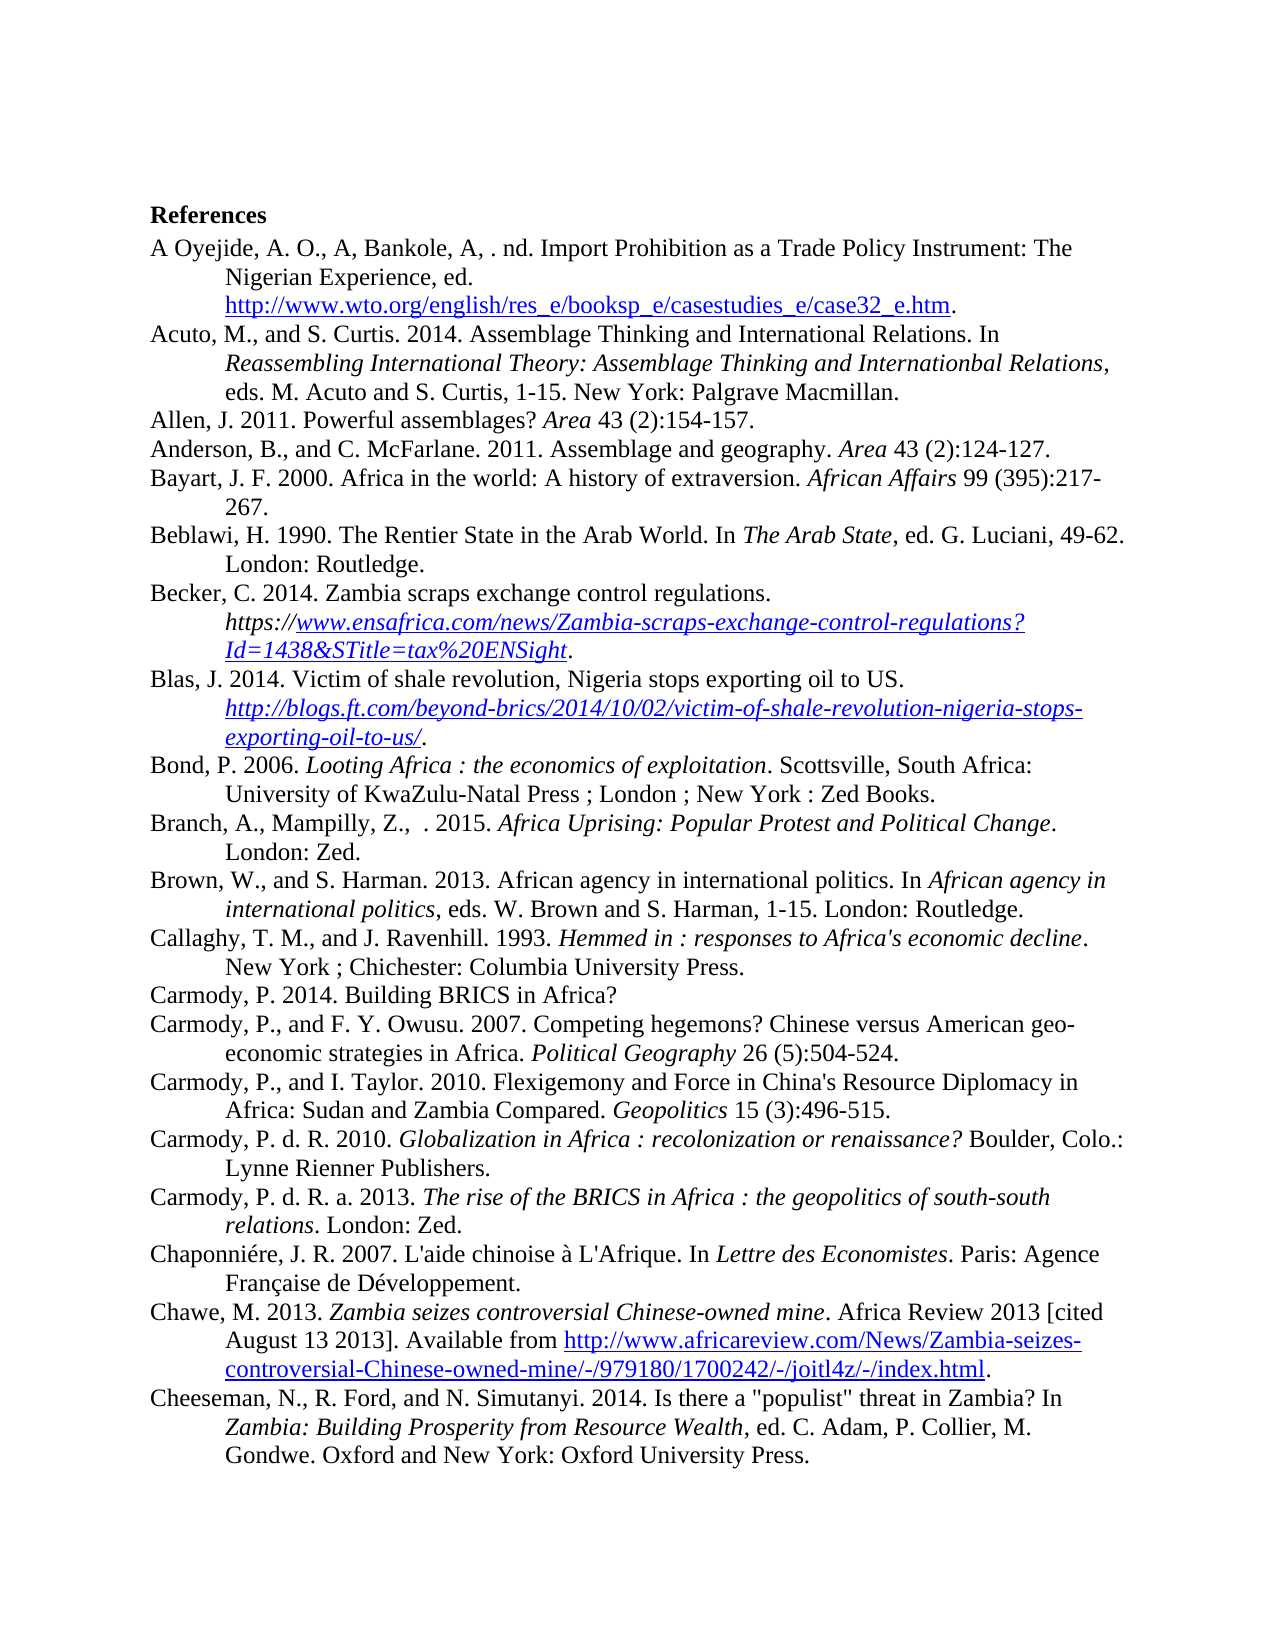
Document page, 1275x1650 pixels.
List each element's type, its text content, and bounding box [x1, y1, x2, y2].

text Chaponniére, J. R. 2007. L'aide chinoise à L'Afrique. In Lettre des Economistes. Paris: Agence Française de Développement. [150, 1239, 1125, 1297]
text Branch, A., Mampilly, Z., . 2015. Africa Uprising: Popular Protest and Political Change. London: Zed. [150, 808, 1125, 866]
text Acuto, M., and S. Curtis. 2014. Assemblage Thinking and International Relations. In Reassembling International Theory: Assemblage Thinking and Internationbal Relations, eds. M. Acuto and S. Curtis, 1-15. New York: Palgrave Macmillan. [150, 319, 1125, 406]
text Cheeseman, N., R. Ford, and N. Simutanyi. 2014. Is there a "populist" threat in Zambia? In Zambia: Building Prosperity from Resource Wealth, ed. C. Adam, P. Collier, M. Gondwe. Oxford and New York: Oxford University Press. [150, 1383, 1125, 1469]
text Brown, W., and S. Harman. 2013. African agency in international politics. In African agency in international politics, eds. W. Brown and S. Harman, 1-15. London: Routledge. [150, 866, 1125, 923]
text Chawe, M. 2013. Zambia seizes controversial Chinese-owned mine. Africa Review 2013 [cited August 13 2013]. Available from http://www.africareview.com/News/Zambia-seizes-controversial-Chinese-owned-mine/-/979180/1700242/-/joitl4z/-/index.html. [150, 1297, 1125, 1383]
text Carmody, P., and F. Y. Owusu. 2007. Competing hegemons? Chinese versus American geo-economic strategies in Africa. Political Geography 26 (5):504-524. [150, 1009, 1125, 1067]
text Carmody, P. d. R. 2010. Globalization in Africa : recolonization or renaissance? Boulder, Colo.: Lynne Rienner Publishers. [150, 1124, 1125, 1182]
text Carmody, P. 2014. Building BRICS in Africa? [150, 981, 1125, 1009]
text Bayart, J. F. 2000. Africa in the world: A history of extraversion. African Affairs 99 (395):217-267. [150, 463, 1125, 521]
text Carmody, P. d. R. a. 2013. The rise of the BRICS in Africa : the geopolitics of south-south relations. London: Zed. [150, 1182, 1125, 1239]
text Beblawi, H. 1990. The Rentier State in the Arab World. In The Arab State, ed. G. Luciani, 49-62. London: Routledge. [150, 521, 1125, 578]
text A Oyejide, A. O., A, Bankole, A, . nd. Import Prohibition as a Trade Policy Instrument: The Nigerian Experience, ed. http://www.wto.org/english/res_e/booksp_e/casestudies_e/case32_e.htm. [150, 233, 1125, 319]
text Callaghy, T. M., and J. Ravenhill. 1993. Hemmed in : responses to Africa's economic decline. New York ; Chichester: Columbia University Press. [150, 923, 1125, 981]
text Bond, P. 2006. Looting Africa : the economics of exploitation. Scottsville, South Africa: University of KwaZulu-Natal Press ; London ; New York : Zed Books. [150, 751, 1125, 808]
text Anderson, B., and C. McFarlane. 2011. Assemblage and geography. Area 43 (2):124-127. [150, 434, 1125, 463]
text Blas, J. 2014. Victim of shale revolution, Nigeria stops exporting oil to US. http://blogs.ft.com/beyond-brics/2014/10/02/victim-of-shale-revolution-nigeria-stops-exporting-oil-to-us/. [150, 664, 1125, 751]
subtitle References [150, 200, 1125, 229]
text Becker, C. 2014. Zambia scraps exchange control regulations. https://www.ensafrica.com/news/Zambia-scraps-exchange-control-regulations?Id=1438&STitle=tax%20ENSight. [150, 578, 1125, 664]
text Carmody, P., and I. Taylor. 2010. Flexigemony and Force in China's Resource Diplomacy in Africa: Sudan and Zambia Compared. Geopolitics 15 (3):496-515. [150, 1067, 1125, 1124]
text Allen, J. 2011. Powerful assemblages? Area 43 (2):154-157. [150, 406, 1125, 434]
